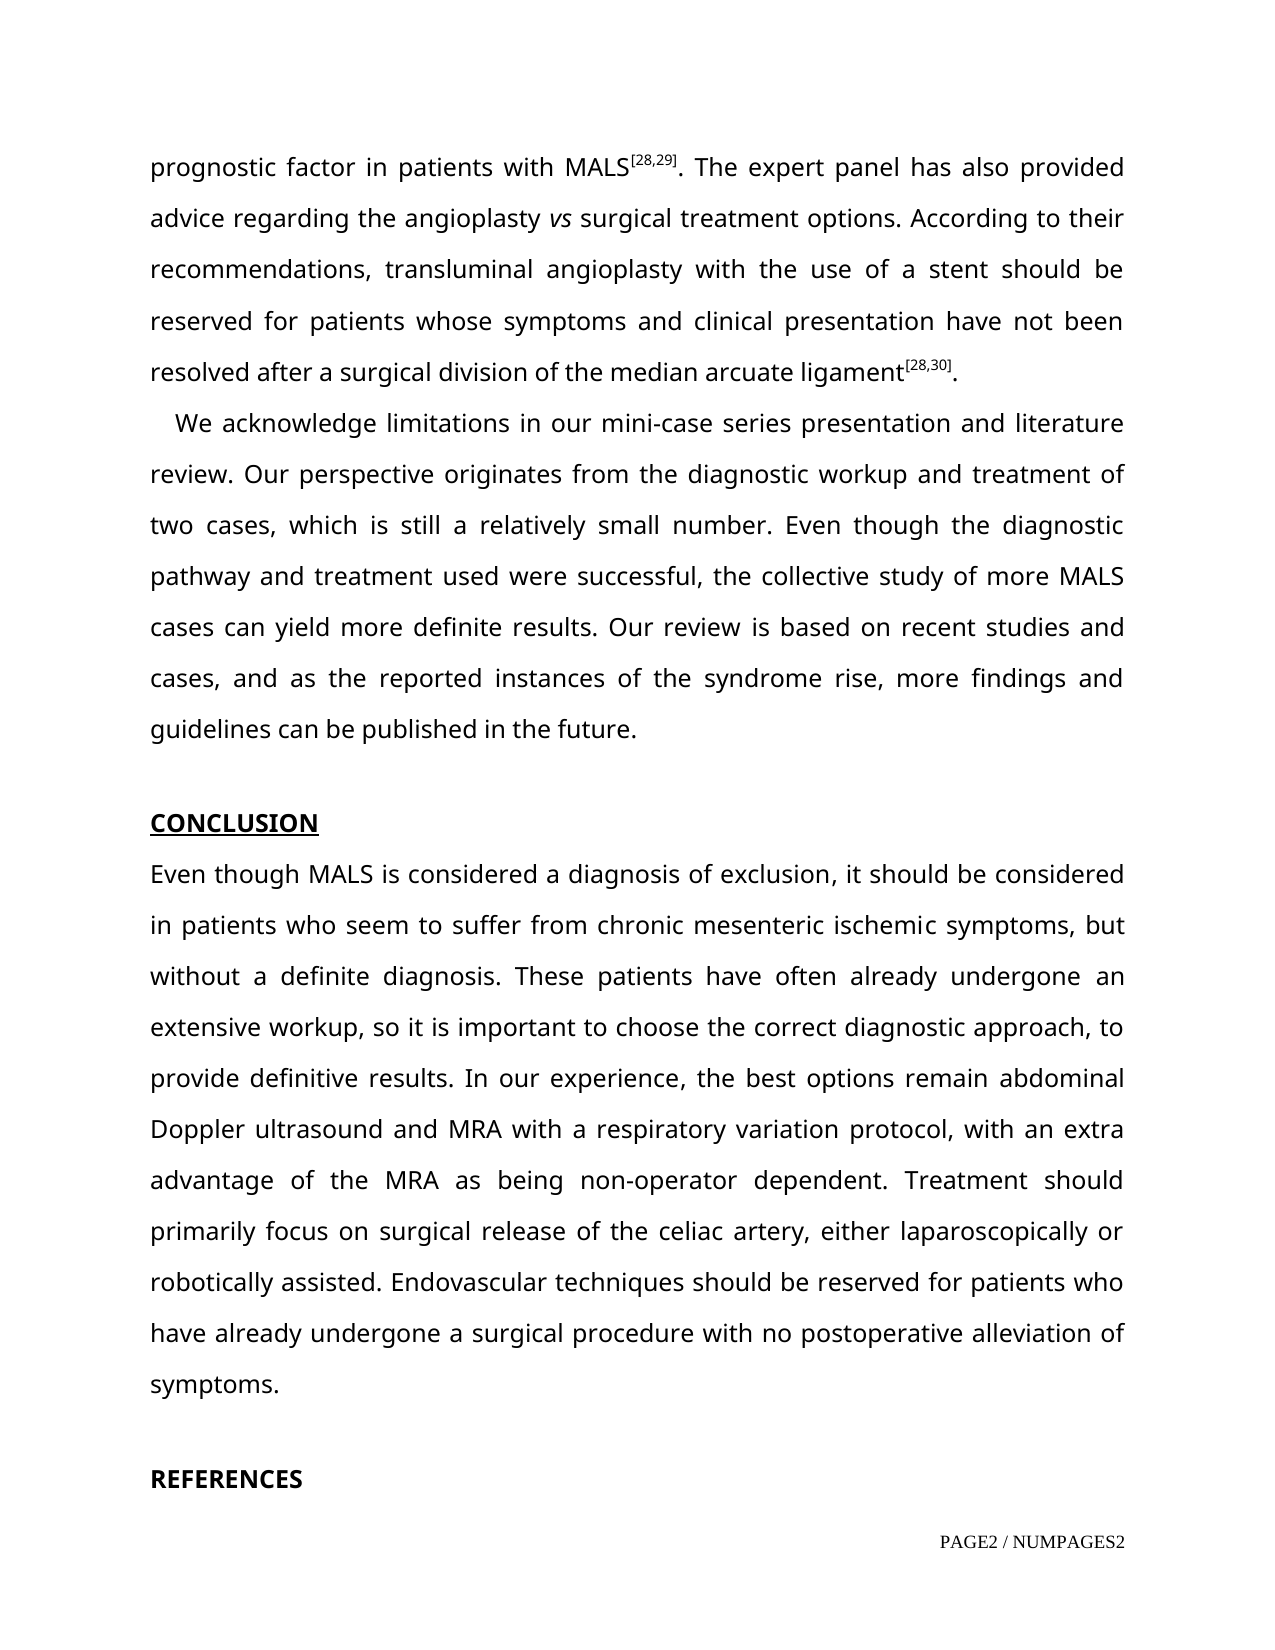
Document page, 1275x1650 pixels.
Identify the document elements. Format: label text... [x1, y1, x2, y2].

text REFERENCES [150, 1461, 1125, 1495]
text Even though MALS is considered a diagnosis of exclusion, it should be considered in patients who seem to suffer from chronic mesenteric ischemic symptoms, but without a definite diagnosis. These patients have often already undergone an extensive workup, so it is important to choose the correct diagnostic approach, to provide definitive results. In our experience, the best options remain abdominal Doppler ultrasound and MRA with a respiratory variation protocol, with an extra advantage of the MRA as being non-operator dependent. Treatment should primarily focus on surgical release of the celiac artery, either laparoscopically or robotically assisted. Endovascular techniques should be reserved for patients who have already undergone a surgical procedure with no postoperative alleviation of symptoms. [150, 857, 1125, 1401]
text CONCLUSION [150, 806, 1125, 840]
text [150, 150, 1125, 388]
text We acknowledge limitations in our mini-case series presentation and literature review. Our perspective originates from the diagnostic workup and treatment of two cases, which is still a relatively small number. Even though the diagnostic pathway and treatment used were successful, the collective study of more MALS cases can yield more definite results. Our review is based on recent studies and cases, and as the reported instances of the syndrome rise, more findings and guidelines can be published in the future. [150, 405, 1125, 746]
